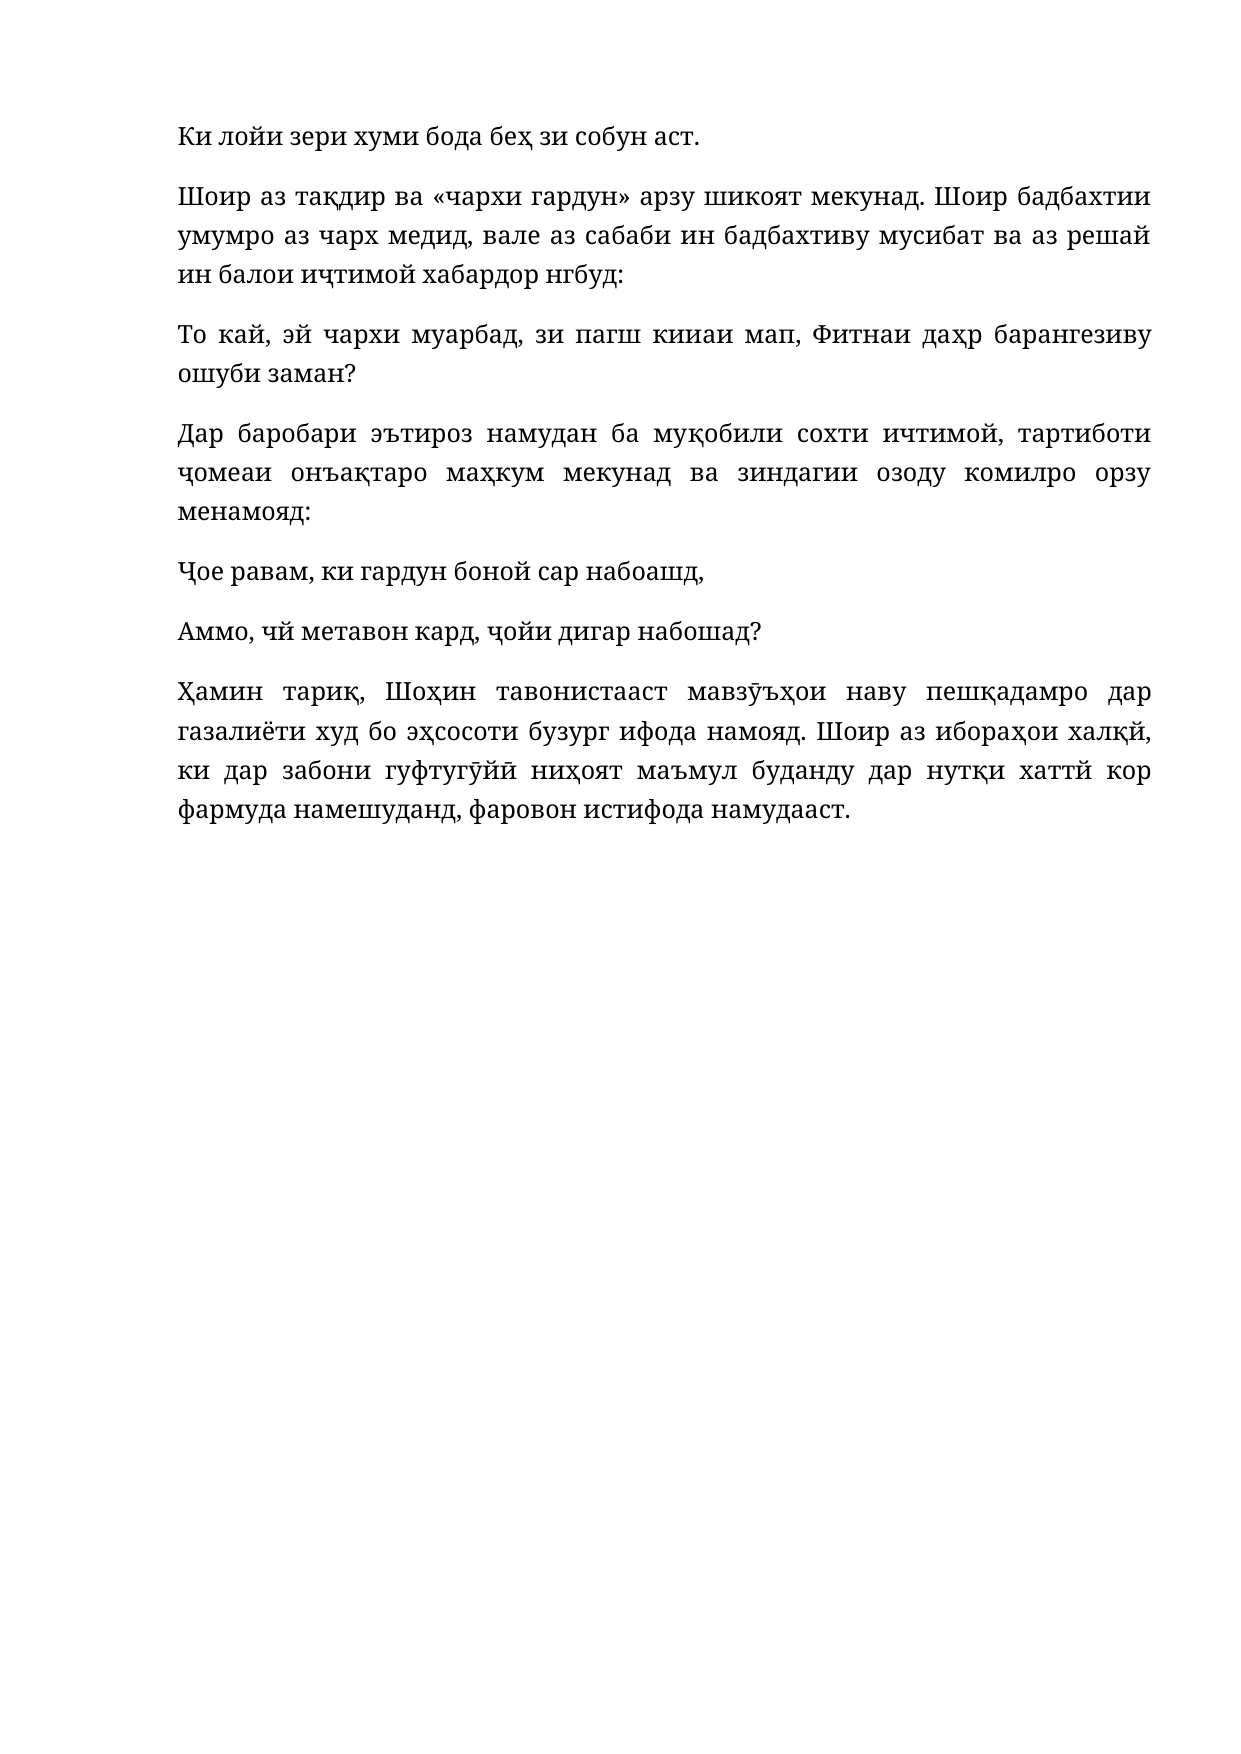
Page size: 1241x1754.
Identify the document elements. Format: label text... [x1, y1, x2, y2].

text Ки лойи зери хуми бода беҳ зи собун аст. [177, 118, 1152, 152]
text Шоир аз тақдир ва «чархи гардун» арзу шикоят мекунад. Шоир бадбахтии умумро аз чарх медид, вале аз сабаби ин бадбахтиву мусибат ва аз решай ин балои иҷтимой хабардор нгбуд: [177, 178, 1152, 291]
text То кай, эй чархи муарбад, зи пагш кииаи мап, Фитнаи даҳр барангезиву ошуби заман? [177, 316, 1152, 390]
text Ҳамин тариқ, Шоҳин тавонистааст мавзӯъҳои наву пешқадамро дар газалиёти худ бо эҳсосоти бузург ифода намояд. Шоир аз ибораҳои халқй, ки дар забони гуфтугӯйӣ ниҳоят маъмул буданду дар нутқи хаттй кор фармуда намешуданд, фаровон истифода намудааст. [177, 674, 1152, 826]
text Ҷое равам, ки гардун боной cap набоашд, [177, 554, 1152, 588]
text Аммо, чй метавон кард, ҷойи дигар набошад? [177, 614, 1152, 648]
text Дар баробари эътироз намудан ба муқобили сохти ичтимой, тартиботи ҷомеаи онъақтаро маҳкум мекунад ва зиндагии озоду комилро орзу менамояд: [177, 416, 1152, 528]
